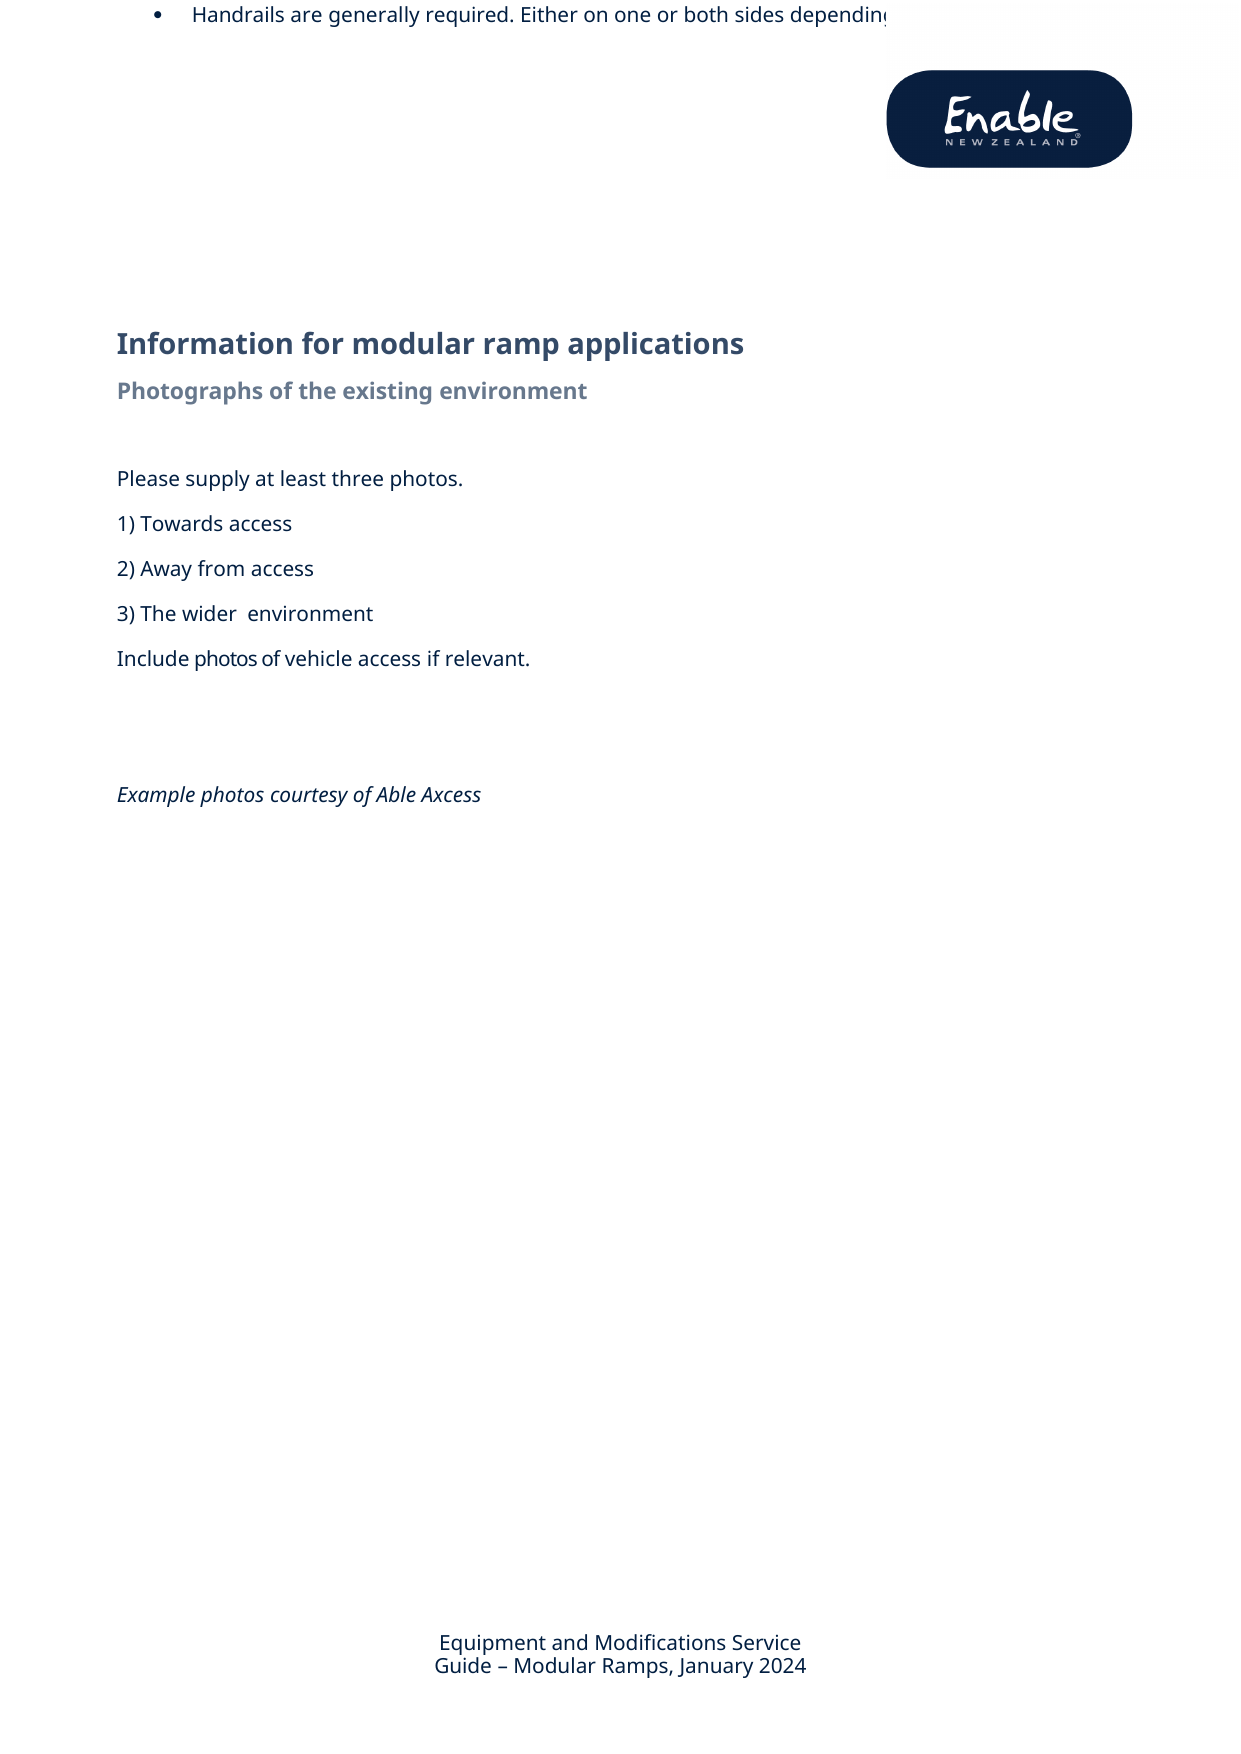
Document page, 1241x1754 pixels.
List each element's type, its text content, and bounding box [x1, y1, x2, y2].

subtitle Photographs of the existing environment [117, 375, 1240, 406]
text Example photos courtesy of Able Axcess [117, 780, 1117, 808]
text Include photos of vehicle access if relevant. [117, 644, 1117, 673]
text 1) Towards access [117, 509, 1117, 537]
subtitle Information for modular ramp applications [117, 323, 1240, 363]
text 3) The wider environment [117, 599, 1117, 628]
text Please supply at least three photos. [117, 464, 1117, 492]
picture [885, 3, 1240, 179]
list Handrails are generally required. Either on one or both sides depending on the environment. [154, 0, 1240, 28]
text 2) Away from access [117, 554, 1117, 583]
